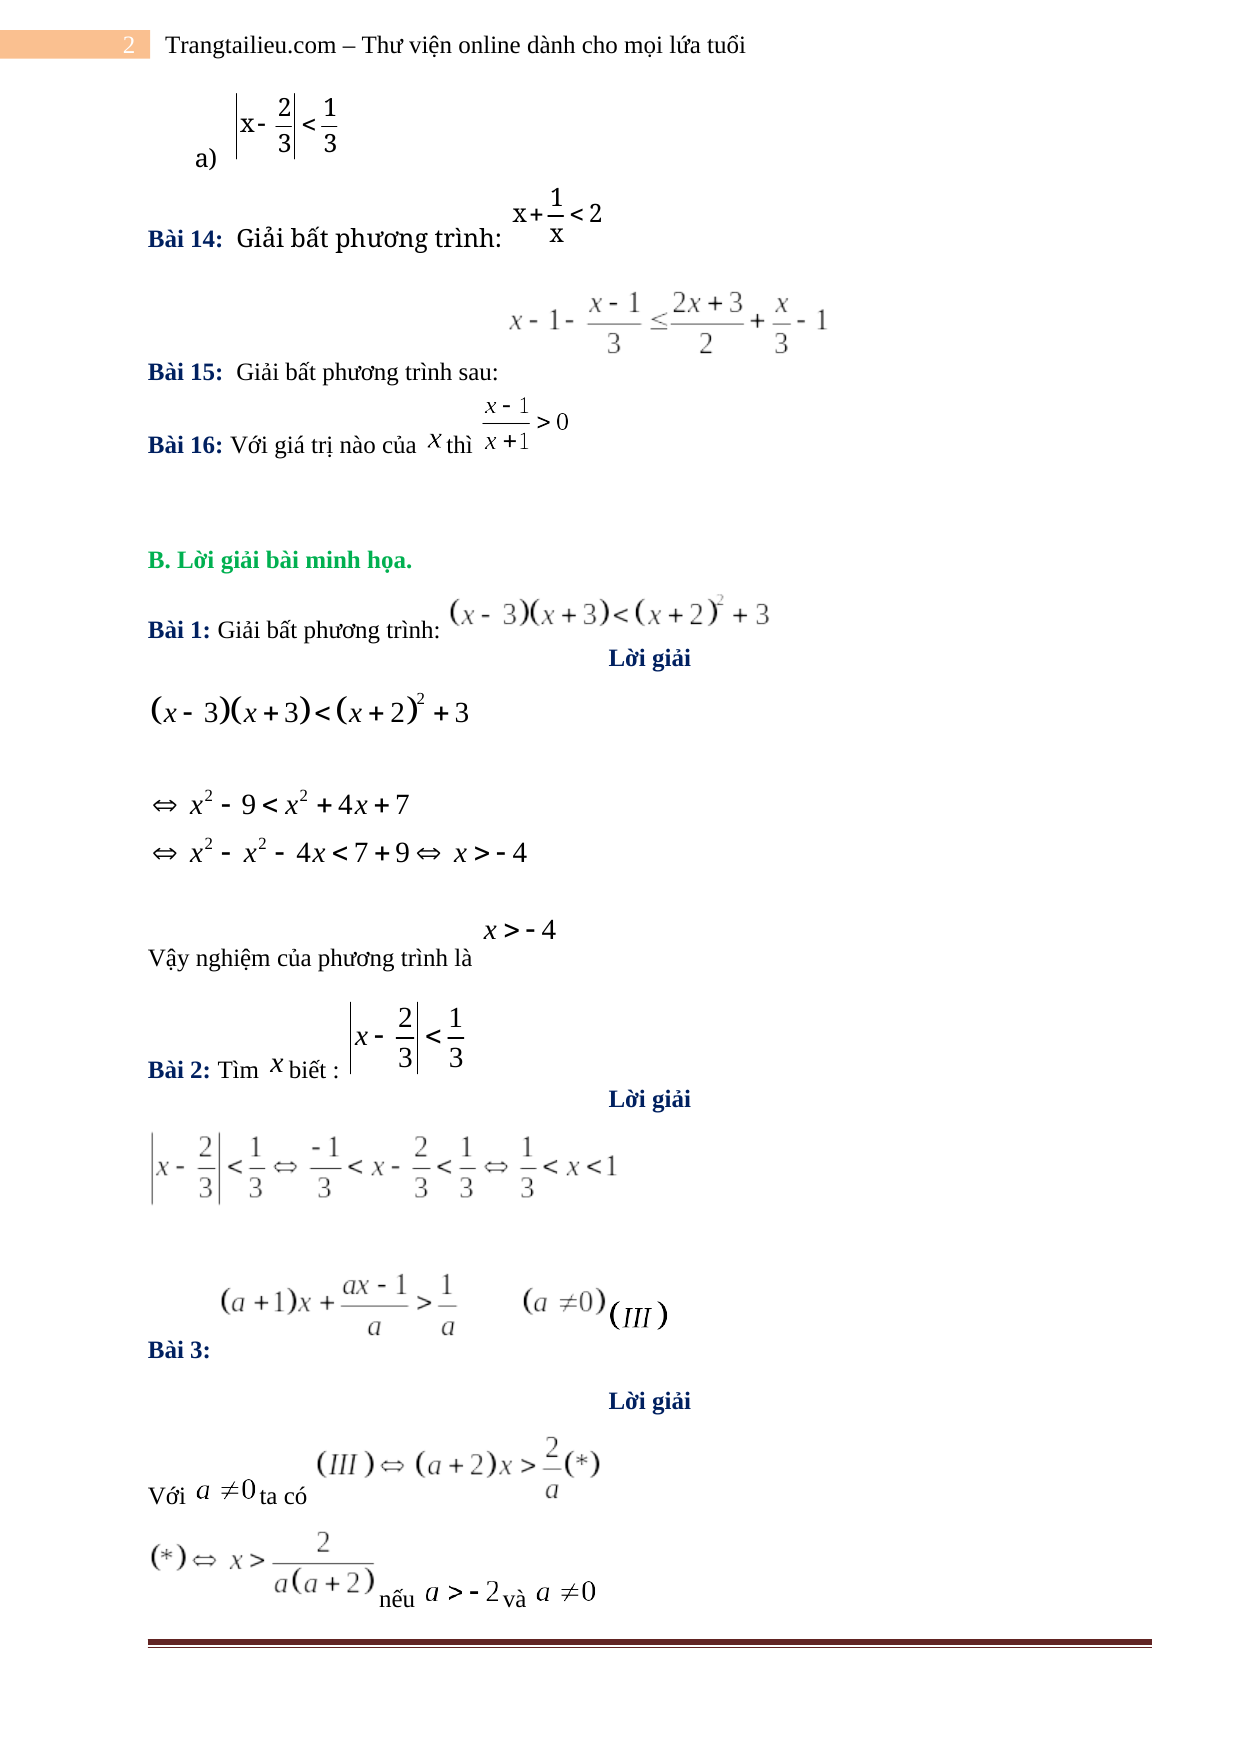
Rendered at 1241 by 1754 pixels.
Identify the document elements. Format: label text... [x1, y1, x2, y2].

text B. Lời giải bài minh họa. [148, 545, 1152, 574]
text Vậy nghiệm của phương trình là [148, 914, 1152, 972]
text Bài 2: Tìm biết : [148, 997, 1152, 1084]
text Bài 14: Giải bất phương trình: [148, 180, 1152, 255]
list Bài 15: Giải bất phương trình sau: [148, 284, 1152, 386]
text Bài 1: Giải bất phương trình: [148, 588, 1152, 643]
text Lời giải [148, 1084, 1152, 1113]
list Bài 16: Với giá trị nào của thì [148, 390, 1152, 459]
list nếu và [148, 1524, 1152, 1612]
list Với ta có [148, 1429, 1152, 1510]
text Lời giải [148, 1386, 1152, 1415]
text Lời giải [148, 643, 1152, 672]
list Bài 3: [148, 1267, 1152, 1364]
